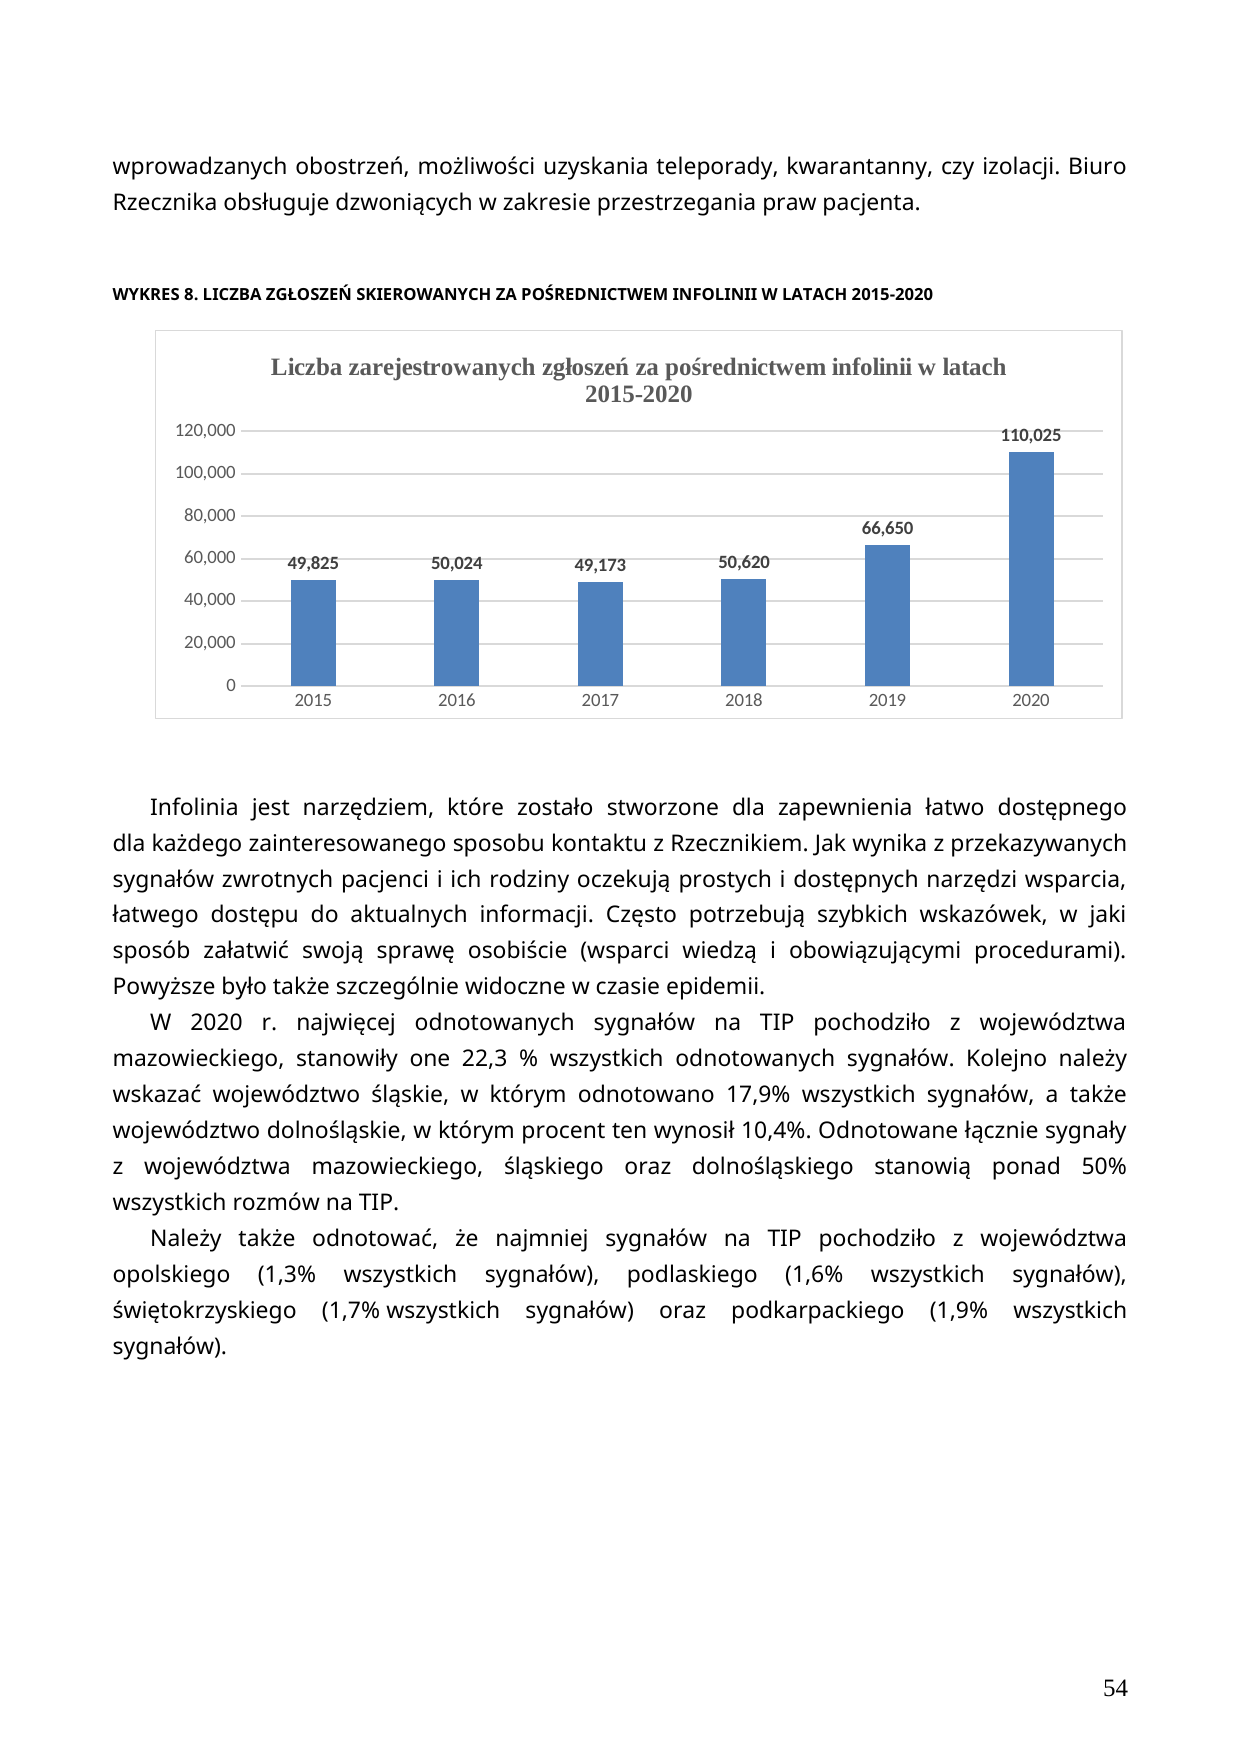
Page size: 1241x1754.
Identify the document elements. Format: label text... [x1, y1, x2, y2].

text Należy także odnotować, że najmniej sygnałów na TIP pochodziło z województwa opolskiego (1,3% wszystkich sygnałów), podlaskiego (1,6% wszystkich sygnałów), świętokrzyskiego (1,7% wszystkich sygnałów) oraz podkarpackiego (1,9% wszystkich sygnałów). [112, 1222, 1128, 1361]
text Infolinia jest narzędziem, które zostało stworzone dla zapewnienia łatwo dostępnego dla każdego zainteresowanego sposobu kontaktu z Rzecznikiem. Jak wynika z przekazywanych sygnałów zwrotnych pacjenci i ich rodziny oczekują prostych i dostępnych narzędzi wsparcia, łatwego dostępu do aktualnych informacji. Często potrzebują szybkich wskazówek, w jaki sposób załatwić swoją sprawę osobiście (wsparci wiedzą i obowiązującymi procedurami). Powyższe było także szczególnie widoczne w czasie epidemii. [112, 791, 1128, 1002]
text Wykres 8. Liczba zgłoszeń skierowanych za pośrednictwem infolinii w latach 2015-2020 [112, 283, 1128, 306]
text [112, 150, 1128, 217]
text W 2020 r. najwięcej odnotowanych sygnałów na TIP pochodziło z województwa mazowieckiego, stanowiły one 22,3 % wszystkich odnotowanych sygnałów. Kolejno należy wskazać województwo śląskie, w którym odnotowano 17,9% wszystkich sygnałów, a także województwo dolnośląskie, w którym procent ten wynosił 10,4%. Odnotowane łącznie sygnały z województwa mazowieckiego, śląskiego oraz dolnośląskiego stanowią ponad 50% wszystkich rozmów na TIP. [112, 1006, 1128, 1217]
